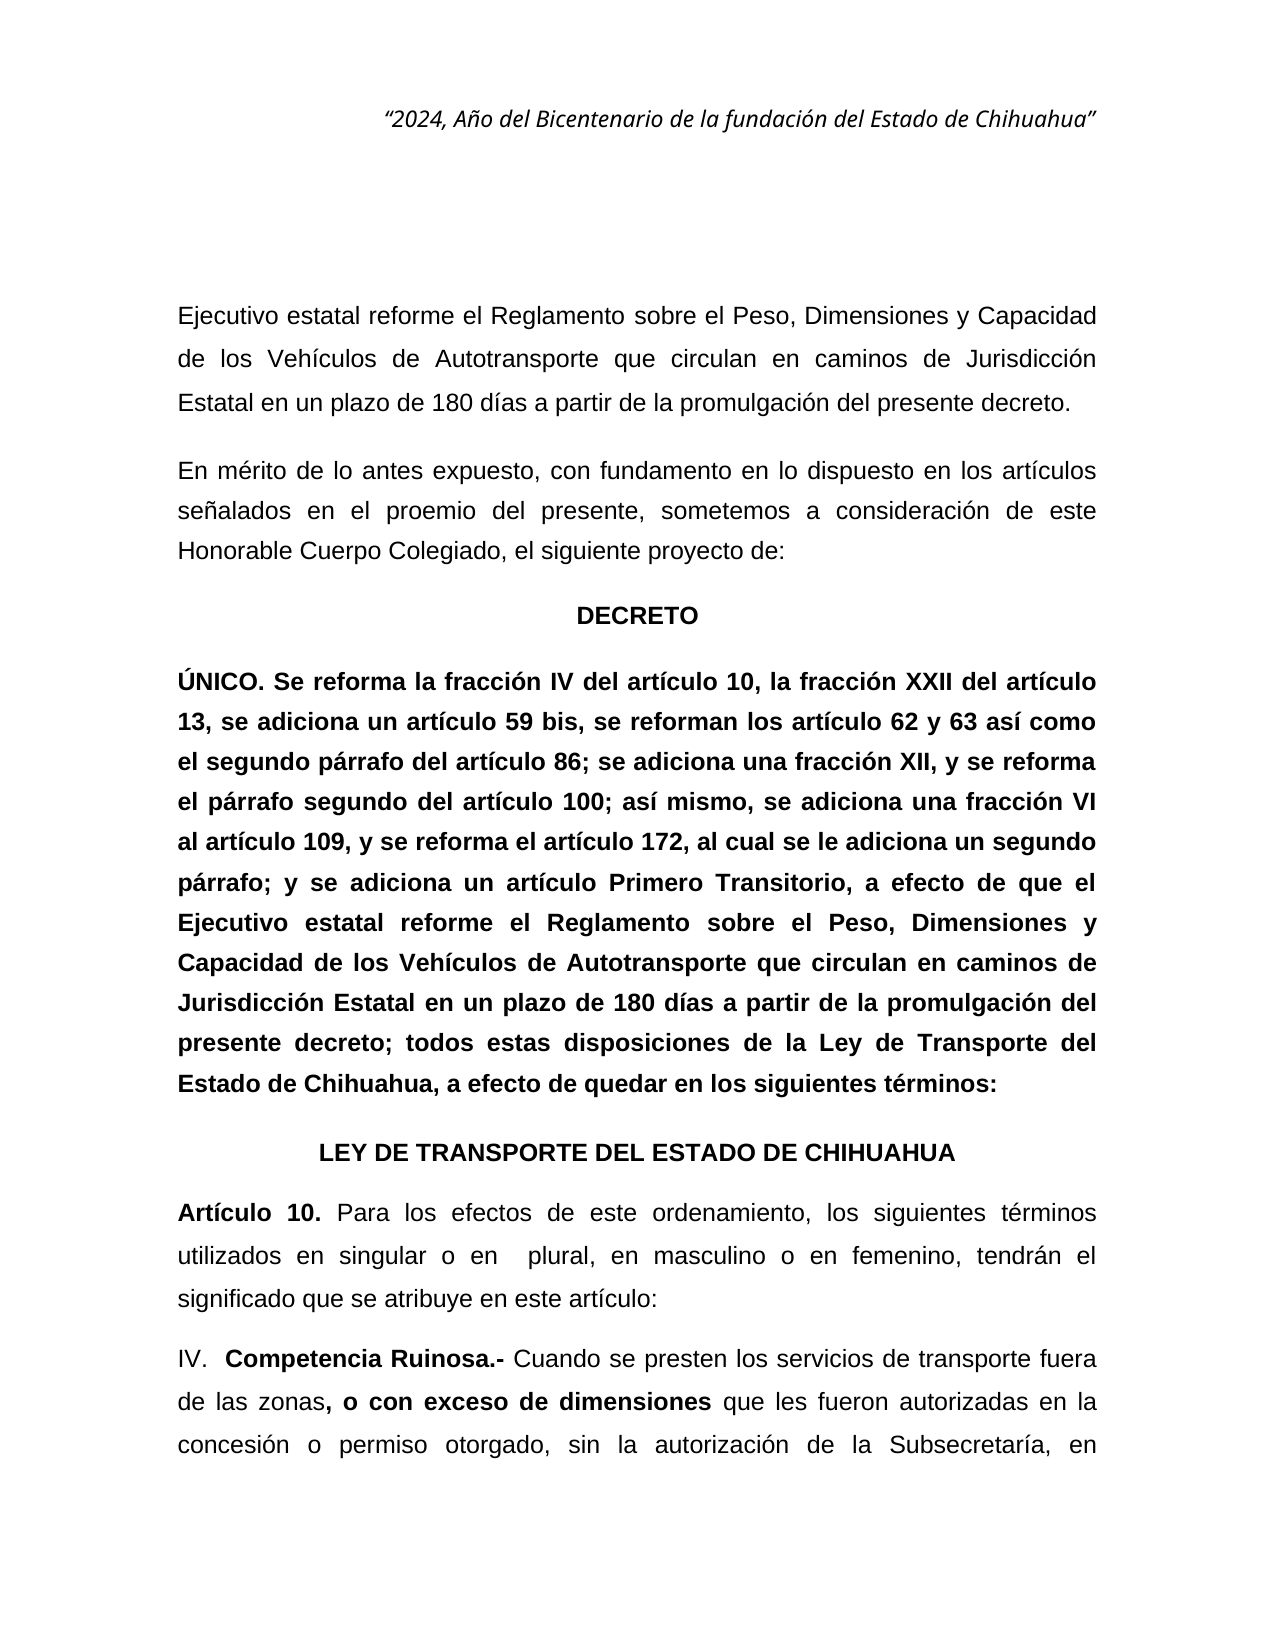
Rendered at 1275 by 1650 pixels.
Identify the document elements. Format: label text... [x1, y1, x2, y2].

text Artículo 10. Para los efectos de este ordenamiento, los siguientes términos utilizados en singular o en plural, en masculino o en femenino, tendrán el significado que se atribuye en este artículo: [177, 1198, 1098, 1313]
text LEY DE TRANSPORTE DEL ESTADO DE CHIHUAHUA [177, 1138, 1098, 1167]
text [177, 1344, 1098, 1459]
text ÚNICO. Se reforma la fracción IV del artículo 10, la fracción XXII del artículo 13, se adiciona un artículo 59 bis, se reforman los artículo 62 y 63 así como el segundo párrafo del artículo 86; se adiciona una fracción XII, y se reforma el párrafo segundo del artículo 100; así mismo, se adiciona una fracción VI al artículo 109, y se reforma el artículo 172, al cual se le adiciona un segundo párrafo; y se adiciona un artículo Primero Transitorio, a efecto de que el Ejecutivo estatal reforme el Reglamento sobre el Peso, Dimensiones y Capacidad de los Vehículos de Autotransporte que circulan en caminos de Jurisdicción Estatal en un plazo de 180 días a partir de la promulgación del presente decreto; todos estas disposiciones de la Ley de Transporte del Estado de Chihuahua, a efecto de quedar en los siguientes términos: [177, 666, 1098, 1097]
text DECRETO [177, 601, 1098, 630]
text En mérito de lo antes expuesto, con fundamento en lo dispuesto en los artículos señalados en el proemio del presente, sometemos a consideración de este Honorable Cuerpo Colegiado, el siguiente proyecto de: [177, 456, 1098, 565]
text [177, 301, 1098, 416]
